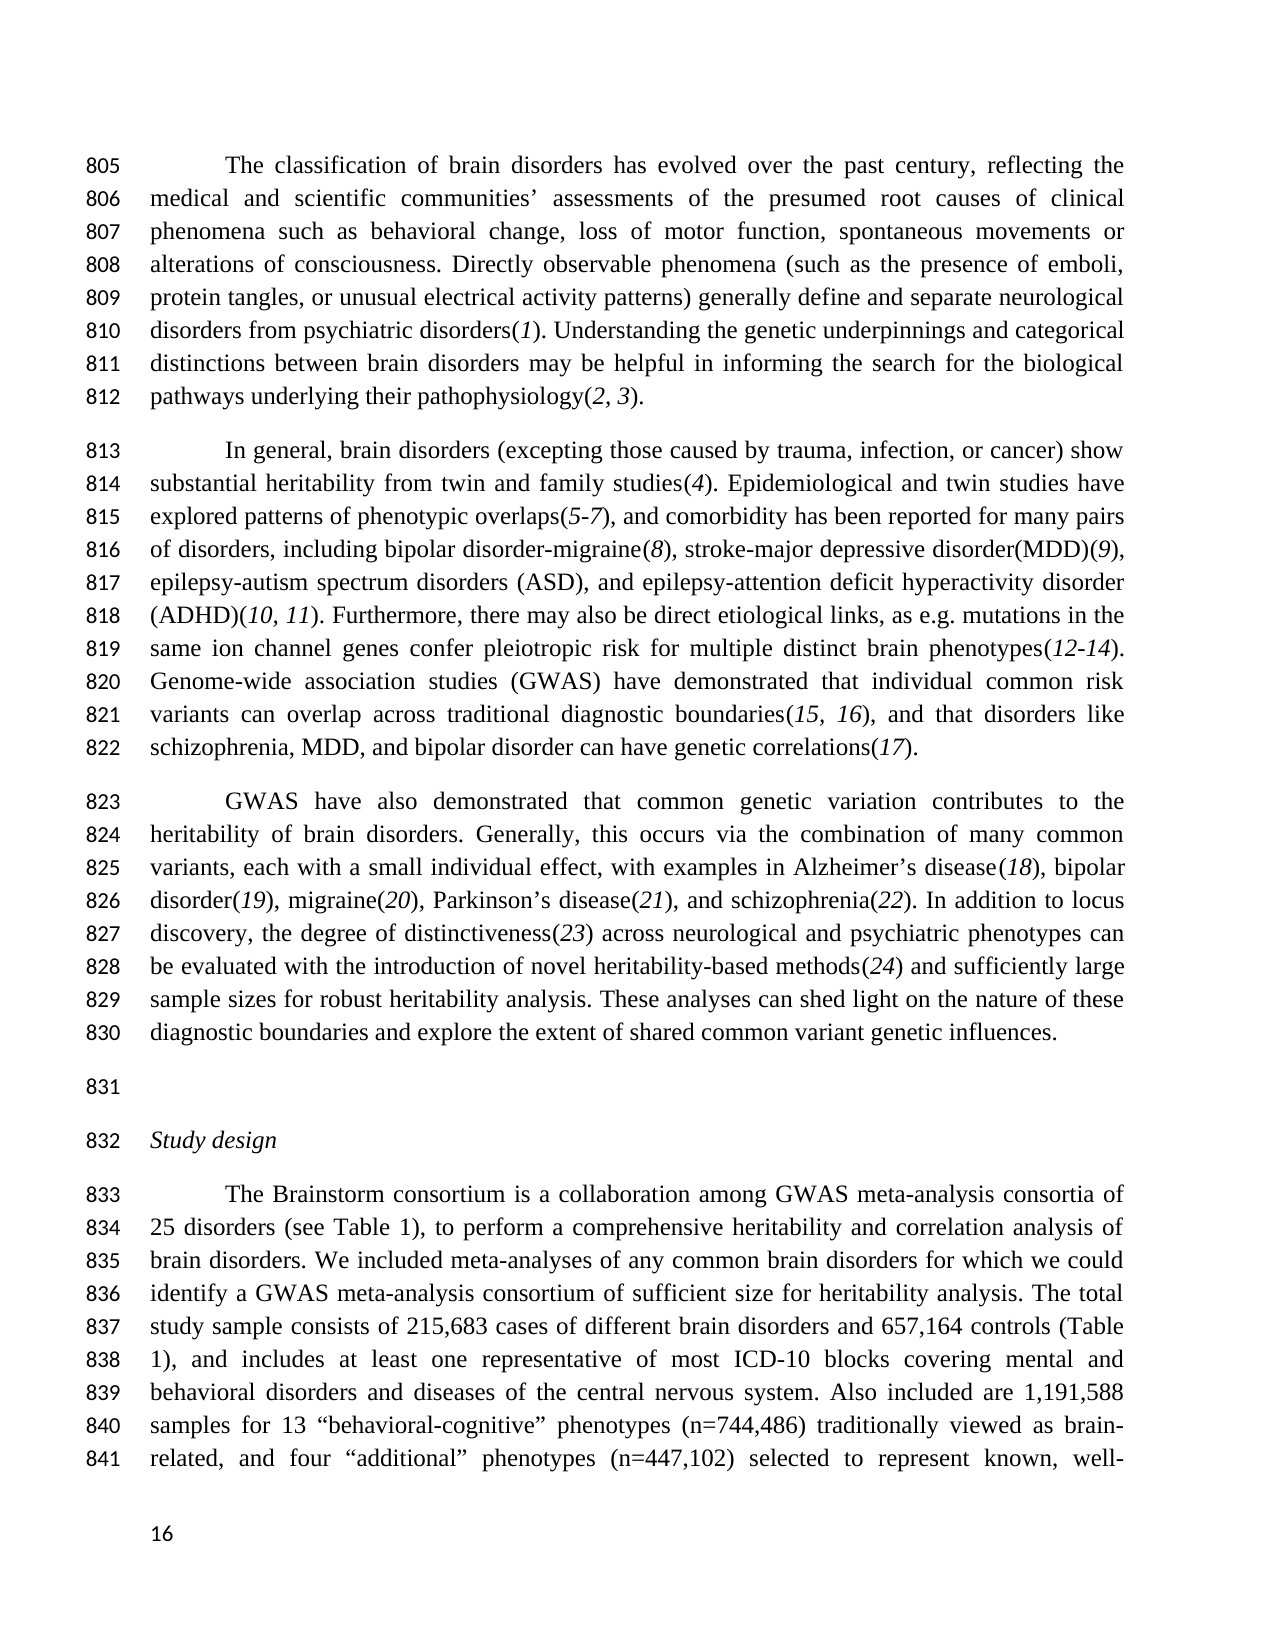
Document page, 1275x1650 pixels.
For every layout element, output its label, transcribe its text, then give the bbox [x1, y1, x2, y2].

text The classification of brain disorders has evolved over the past century, reflecting the medical and scientific communities’ assessments of the presumed root causes of clinical phenomena such as behavioral change, loss of motor function, spontaneous movements or alterations of consciousness. Directly observable phenomena (such as the presence of emboli, protein tangles, or unusual electrical activity patterns) generally define and separate neurological disorders from psychiatric disorders(1). Understanding the genetic underpinnings and categorical distinctions between brain disorders may be helpful in informing the search for the biological pathways underlying their pathophysiology(2, 3). [150, 150, 1125, 410]
text In general, brain disorders (excepting those caused by trauma, infection, or cancer) show substantial heritability from twin and family studies(4). Epidemiological and twin studies have explored patterns of phenotypic overlaps(5-7), and comorbidity has been reported for many pairs of disorders, including bipolar disorder-migraine(8), stroke-major depressive disorder(MDD)(9), epilepsy-autism spectrum disorders (ASD), and epilepsy-attention deficit hyperactivity disorder (ADHD)(10, 11). Furthermore, there may also be direct etiological links, as e.g. mutations in the same ion channel genes confer pleiotropic risk for multiple distinct brain phenotypes(12-14). Genome-wide association studies (GWAS) have demonstrated that individual common risk variants can overlap across traditional diagnostic boundaries(15, 16), and that disorders like schizophrenia, MDD, and bipolar disorder can have genetic correlations(17). [150, 435, 1125, 761]
text Study design [150, 1125, 1125, 1154]
text GWAS have also demonstrated that common genetic variation contributes to the heritability of brain disorders. Generally, this occurs via the combination of many common variants, each with a small individual effect, with examples in Alzheimer’s disease(18), bipolar disorder(19), migraine(20), Parkinson’s disease(21), and schizophrenia(22). In addition to locus discovery, the degree of distinctiveness(23) across neurological and psychiatric phenotypes can be evaluated with the introduction of novel heritability-based methods(24) and sufficiently large sample sizes for robust heritability analysis. These analyses can shed light on the nature of these diagnostic boundaries and explore the extent of shared common variant genetic influences. [150, 786, 1125, 1046]
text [150, 1179, 1125, 1472]
